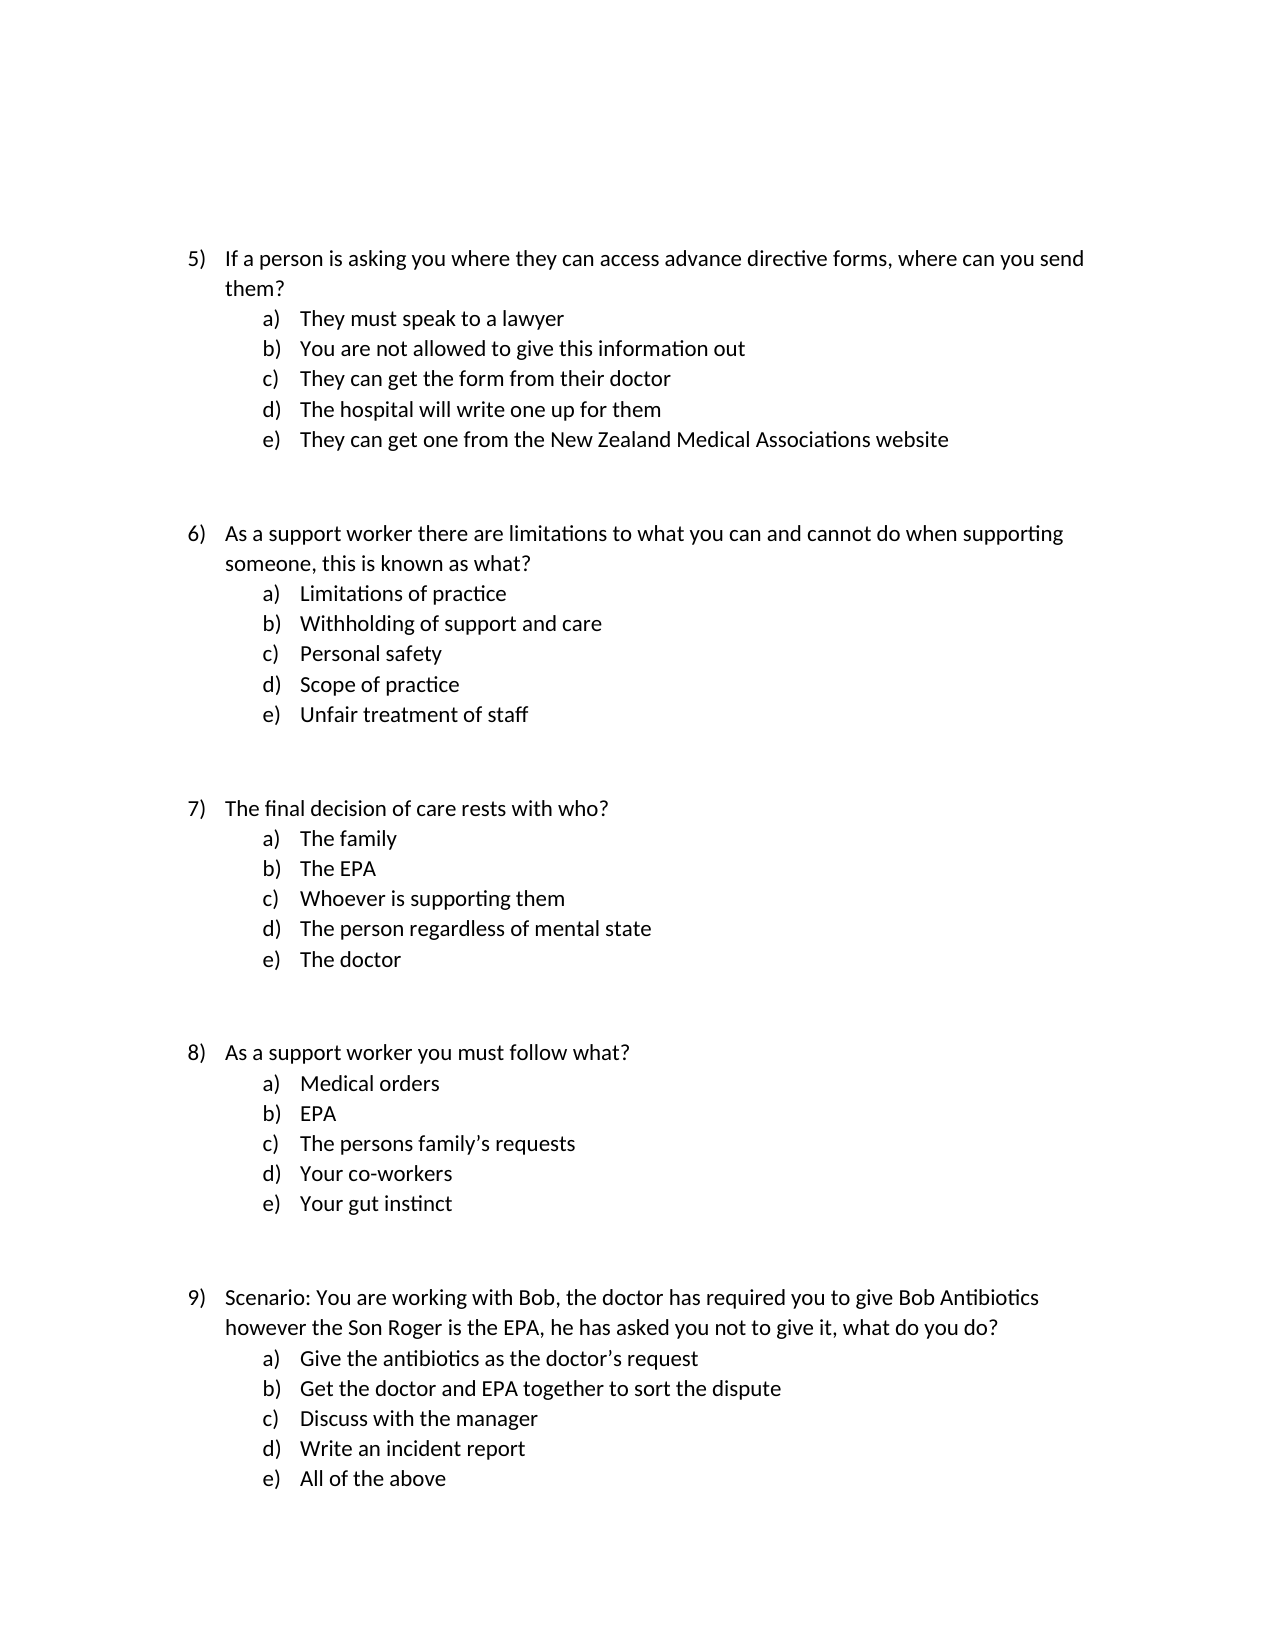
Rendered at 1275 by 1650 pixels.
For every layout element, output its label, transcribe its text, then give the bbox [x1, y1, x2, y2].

list The person regardless of mental state [262, 914, 1125, 943]
list Scenario: You are working with Bob, the doctor has required you to give Bob Antibiotics however the Son Roger is the EPA, he has asked you not to give it, what do you do? [187, 1283, 1125, 1342]
list Your gut instinct [262, 1189, 1125, 1218]
list The persons family’s requests [262, 1129, 1125, 1157]
list They can get the form from their doctor [262, 364, 1125, 393]
list The family [262, 824, 1125, 852]
list Scope of practice [262, 670, 1125, 698]
list You are not allowed to give this information out [262, 334, 1125, 362]
list If a person is asking you where they can access advance directive forms, where can you send them? [187, 244, 1125, 302]
list Personal safety [262, 639, 1125, 668]
list Write an incident report [262, 1434, 1125, 1462]
list Unfair treatment of staff [262, 700, 1125, 728]
list Your co-workers [262, 1159, 1125, 1187]
list The final decision of care rests with who? [187, 794, 1125, 822]
list EPA [262, 1099, 1125, 1127]
list They can get one from the New Zealand Medical Associations website [262, 425, 1125, 453]
list The doctor [262, 945, 1125, 973]
list Withholding of support and care [262, 609, 1125, 637]
list Discuss with the manager [262, 1404, 1125, 1432]
list The hospital will write one up for them [262, 395, 1125, 423]
list Medical orders [262, 1069, 1125, 1097]
list As a support worker you must follow what? [187, 1038, 1125, 1067]
list Whoever is supporting them [262, 884, 1125, 912]
list All of the above [262, 1464, 1125, 1493]
list Give the antibiotics as the doctor’s request [262, 1344, 1125, 1372]
list The EPA [262, 854, 1125, 882]
list Get the doctor and EPA together to sort the dispute [262, 1374, 1125, 1402]
list As a support worker there are limitations to what you can and cannot do when supporting someone, this is known as what? [187, 519, 1125, 577]
list Limitations of practice [262, 579, 1125, 607]
list They must speak to a lawyer [262, 304, 1125, 332]
